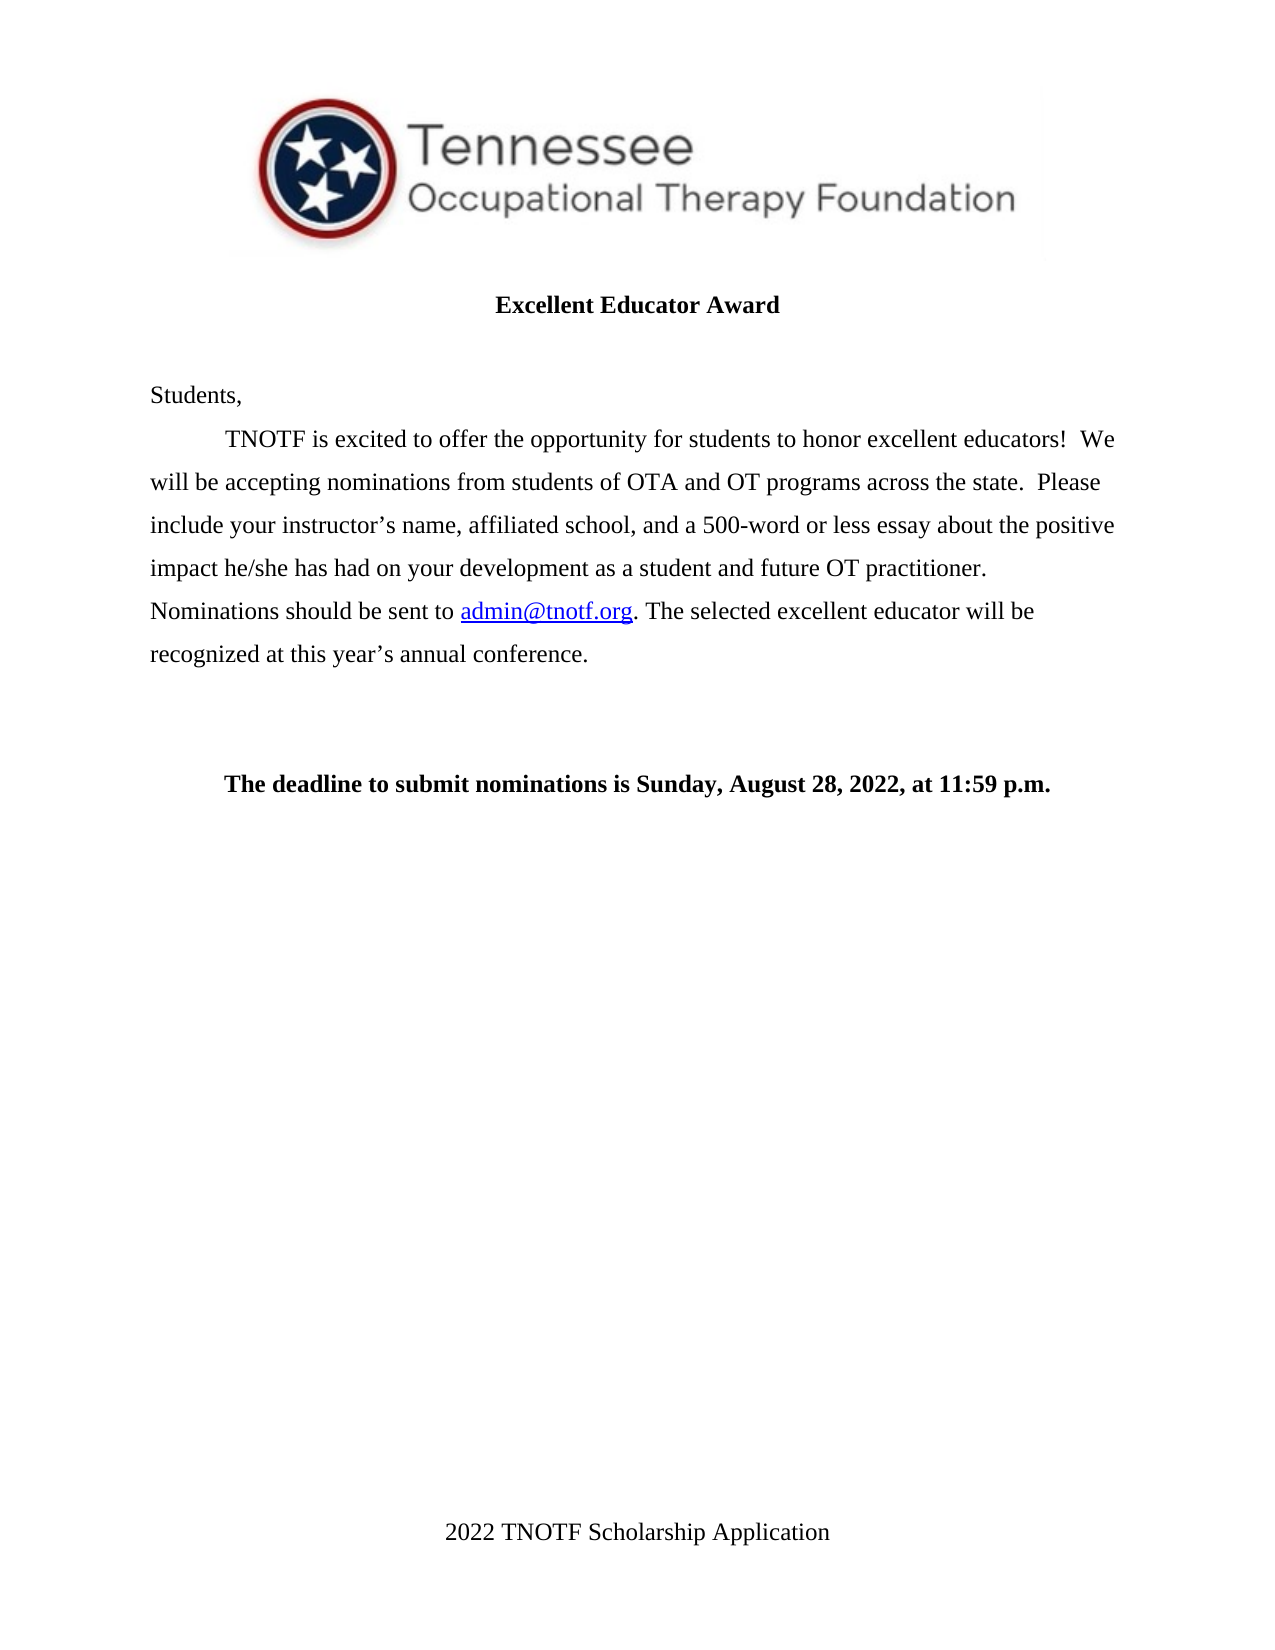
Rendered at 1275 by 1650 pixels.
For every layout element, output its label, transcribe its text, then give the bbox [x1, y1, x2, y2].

text Excellent Educator Award [150, 290, 1125, 318]
picture [228, 75, 1047, 261]
text The deadline to submit nominations is Sunday, August 28, 2022, at 11:59 p.m. [150, 769, 1125, 797]
text TNOTF is excited to offer the opportunity for students to honor excellent educators! We will be accepting nominations from students of OTA and OT programs across the state. Please include your instructor’s name, affiliated school, and a 500-word or less essay about the positive impact he/she has had on your development as a student and future OT practitioner. Nominations should be sent to admin@tnotf.org. The selected excellent educator will be recognized at this year’s annual conference. [150, 424, 1125, 668]
text Students, [150, 381, 1125, 409]
